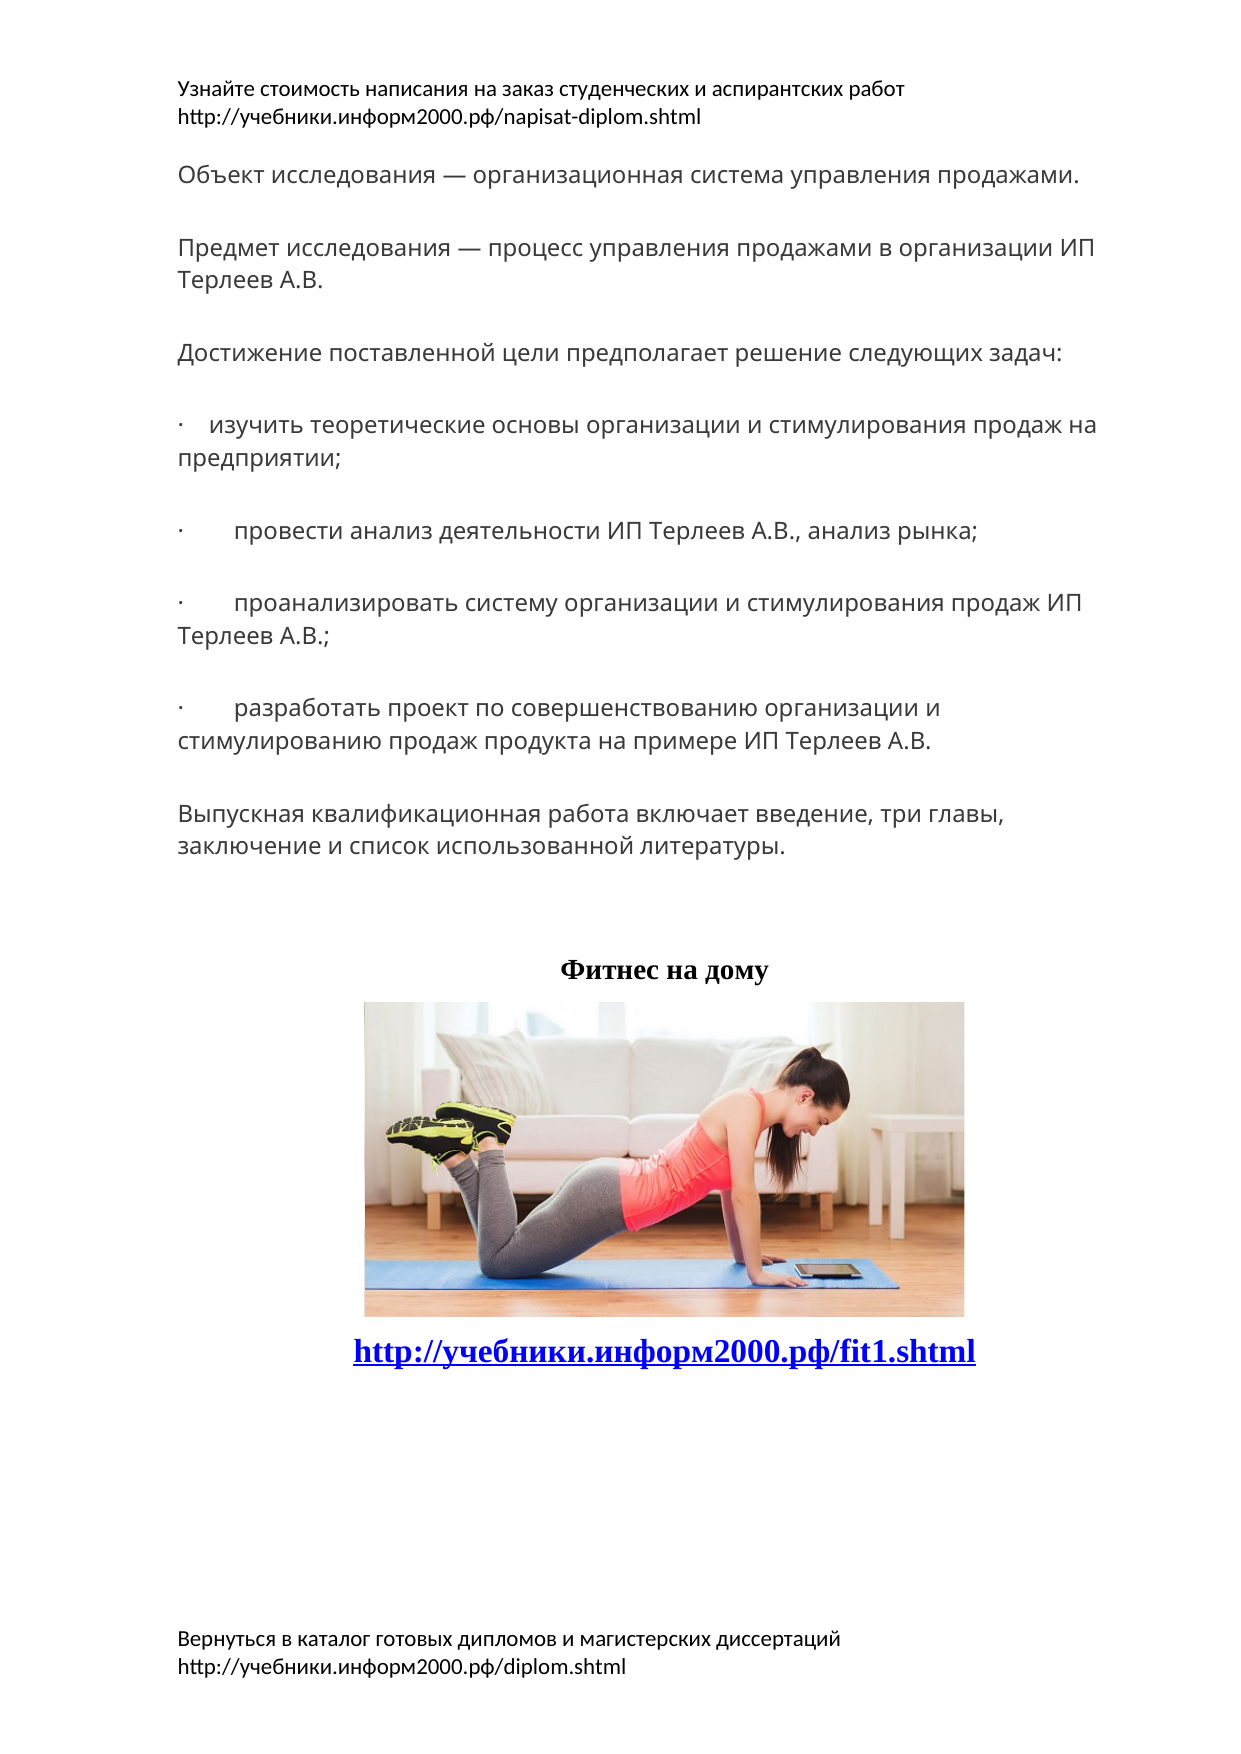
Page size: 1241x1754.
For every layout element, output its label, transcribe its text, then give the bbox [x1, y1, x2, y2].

text · провести анализ деятельности ИП Терлеев А.В., анализ рынка; [177, 513, 1152, 546]
text Предмет исследования — процесс управления продажами в организации ИП Терлеев А.В. [177, 230, 1152, 296]
text Выпускная квалификационная работа включает введение, три главы, заключение и список использованной литературы. [177, 796, 1152, 862]
text Объект исследования — организационная система управления продажами. [177, 158, 1152, 190]
picture [364, 1002, 965, 1317]
text · разработать проект по совершенствованию организации и стимулированию продаж продукта на примере ИП Терлеев А.В. [177, 691, 1152, 756]
text · проанализировать систему организации и стимулирования продаж ИП Терлеев А.В.; [177, 586, 1152, 651]
text Достижение поставленной цели предполагает решение следующих задач: [177, 336, 1152, 368]
text Фитнес на дому [177, 952, 1152, 986]
text · изучить теоретические основы организации и стимулирования продаж на предприятии; [177, 408, 1152, 473]
text http://учебники.информ2000.рф/fit1.shtml [177, 1331, 1152, 1369]
